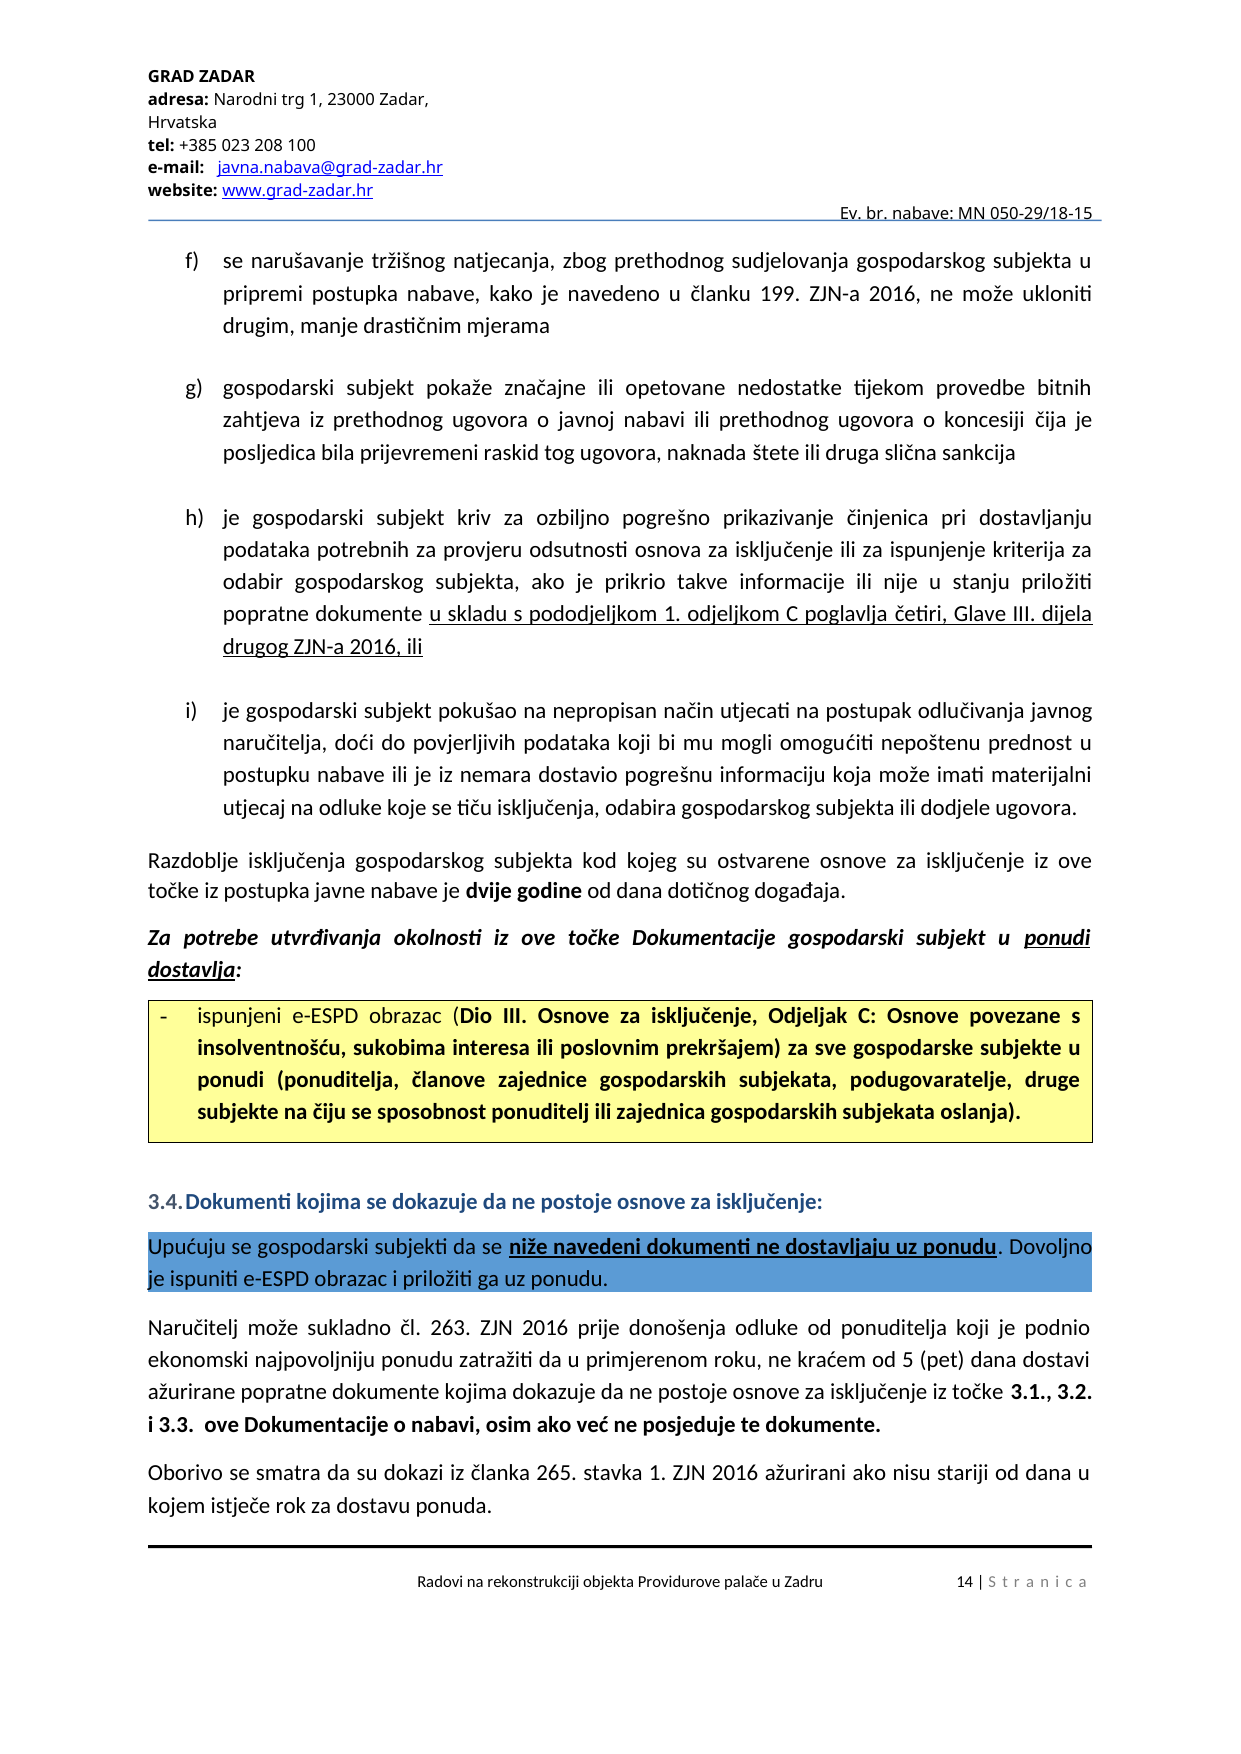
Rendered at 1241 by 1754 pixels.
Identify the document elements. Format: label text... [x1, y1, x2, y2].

text Za potrebe utvrđivanja okolnosti iz ove točke Dokumentacije gospodarski subjekt u ponudi dostavlja: [148, 923, 1092, 983]
list je gospodarski subjekt pokušao na nepropisan način utjecati na postupak odlučivanja javnog naručitelja, doći do povjerljivih podataka koji bi mu mogli omogućiti nepoštenu prednost u postupku nabave ili je iz nemara dostavio pogrešnu informaciju koja može imati materijalni utjecaj na odluke koje se tiču isključenja, odabira gospodarskog subjekta ili dodjele ugovora. [185, 696, 1092, 821]
list je gospodarski subjekt kriv za ozbiljno pogrešno prikazivanje činjenica pri dostavljanju podataka potrebnih za provjeru odsutnosti osnova za isključenje ili za ispunjenje kriterija za odabir gospodarskog subjekta, ako je prikrio takve informacije ili nije u stanju priložiti popratne dokumente u skladu s pododjeljkom 1. odjeljkom C poglavlja četiri, Glave III. dijela drugog ZJN-a 2016, ili [185, 503, 1092, 660]
subtitle Dokumenti kojima se dokazuje da ne postoje osnove za isključenje: [148, 1187, 1092, 1215]
text Razdoblje isključenja gospodarskog subjekta kod kojeg su ostvarene osnove za isključenje iz ove točke iz postupka javne nabave je dvije godine od dana dotičnog događaja. [148, 846, 1092, 904]
list gospodarski subjekt pokaže značajne ili opetovane nedostatke tijekom provedbe bitnih zahtjeva iz prethodnog ugovora o javnoj nabavi ili prethodnog ugovora o koncesiji čija je posljedica bila prijevremeni raskid tog ugovora, naknada štete ili druga slična sankcija [185, 373, 1092, 466]
table_header ispunjeni e-ESPD obrazac (Dio III. Osnove za isključenje, Odjeljak C: Osnove povezane s insolventnošću, sukobima interesa ili poslovnim prekršajem) za sve gospodarske subjekte u ponudi (ponuditelja, članove zajednice gospodarskih subjekata, podugovaratelje, druge subjekte na čiju se sposobnost ponuditelj ili zajednica gospodarskih subjekata oslanja). [149, 1001, 1092, 1142]
text Upućuju se gospodarski subjekti da se niže navedeni dokumenti ne dostavljaju uz ponudu. Dovoljno je ispuniti e-ESPD obrazac i priložiti ga uz ponudu. [148, 1232, 1092, 1292]
list se narušavanje tržišnog natjecanja, zbog prethodnog sudjelovanja gospodarskog subjekta u pripremi postupka nabave, kako je navedeno u članku 199. ZJN-a 2016, ne može ukloniti drugim, manje drastičnim mjerama [185, 247, 1092, 339]
text Oborivo se smatra da su dokazi iz članka 265. stavka 1. ZJN 2016 ažurirani ako nisu stariji od dana u kojem istječe rok za dostavu ponuda. [148, 1458, 1092, 1519]
text Naručitelj može sukladno čl. 263. ZJN 2016 prije donošenja odluke od ponuditelja koji je podnio ekonomski najpovoljniju ponudu zatražiti da u primjerenom roku, ne kraćem od 5 (pet) dana dostavi ažurirane popratne dokumente kojima dokazuje da ne postoje osnove za isključenje iz točke 3.1., 3.2. i 3.3. ove Dokumentacije o nabavi, osim ako već ne posjeduje te dokumente. [148, 1313, 1092, 1438]
